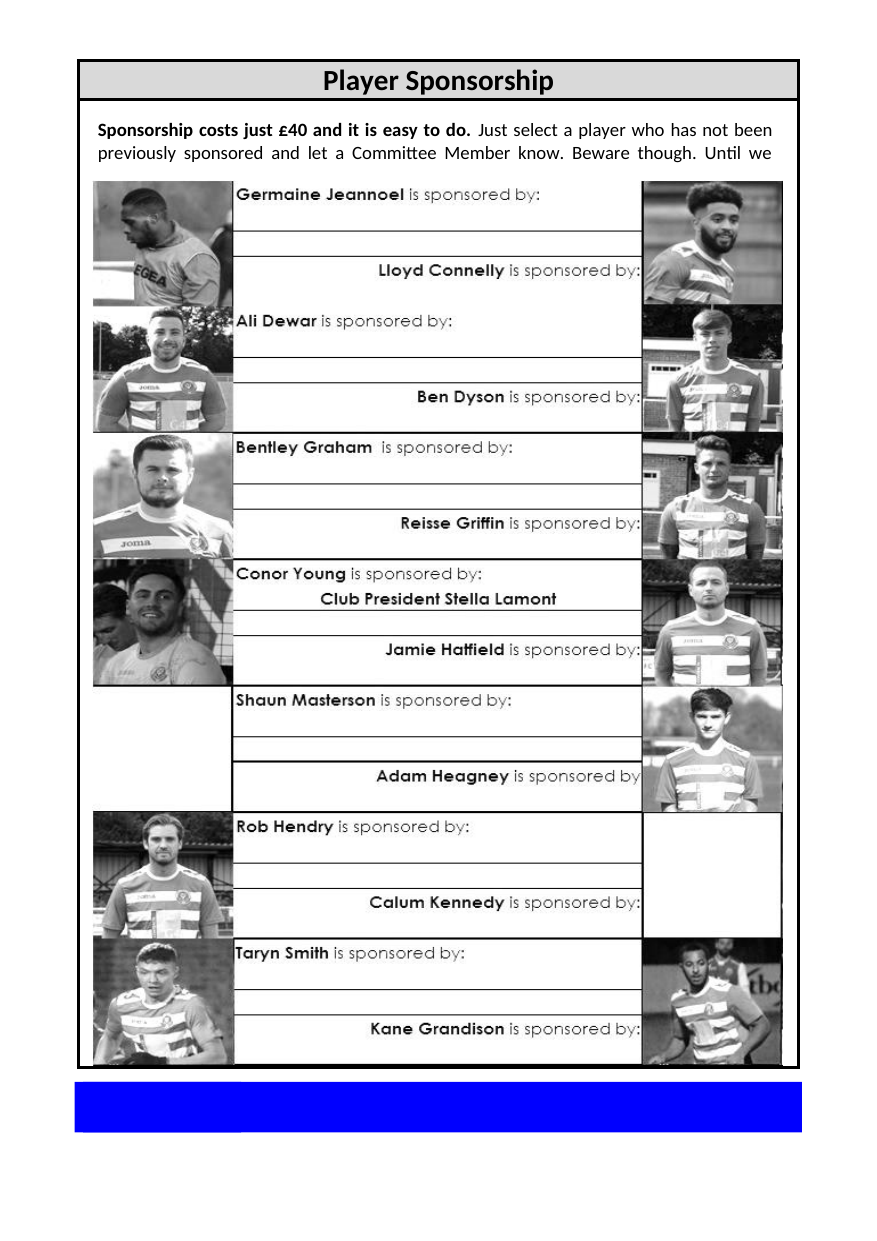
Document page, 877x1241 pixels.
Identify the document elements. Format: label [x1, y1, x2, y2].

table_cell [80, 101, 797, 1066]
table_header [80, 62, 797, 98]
picture [92, 180, 783, 1066]
